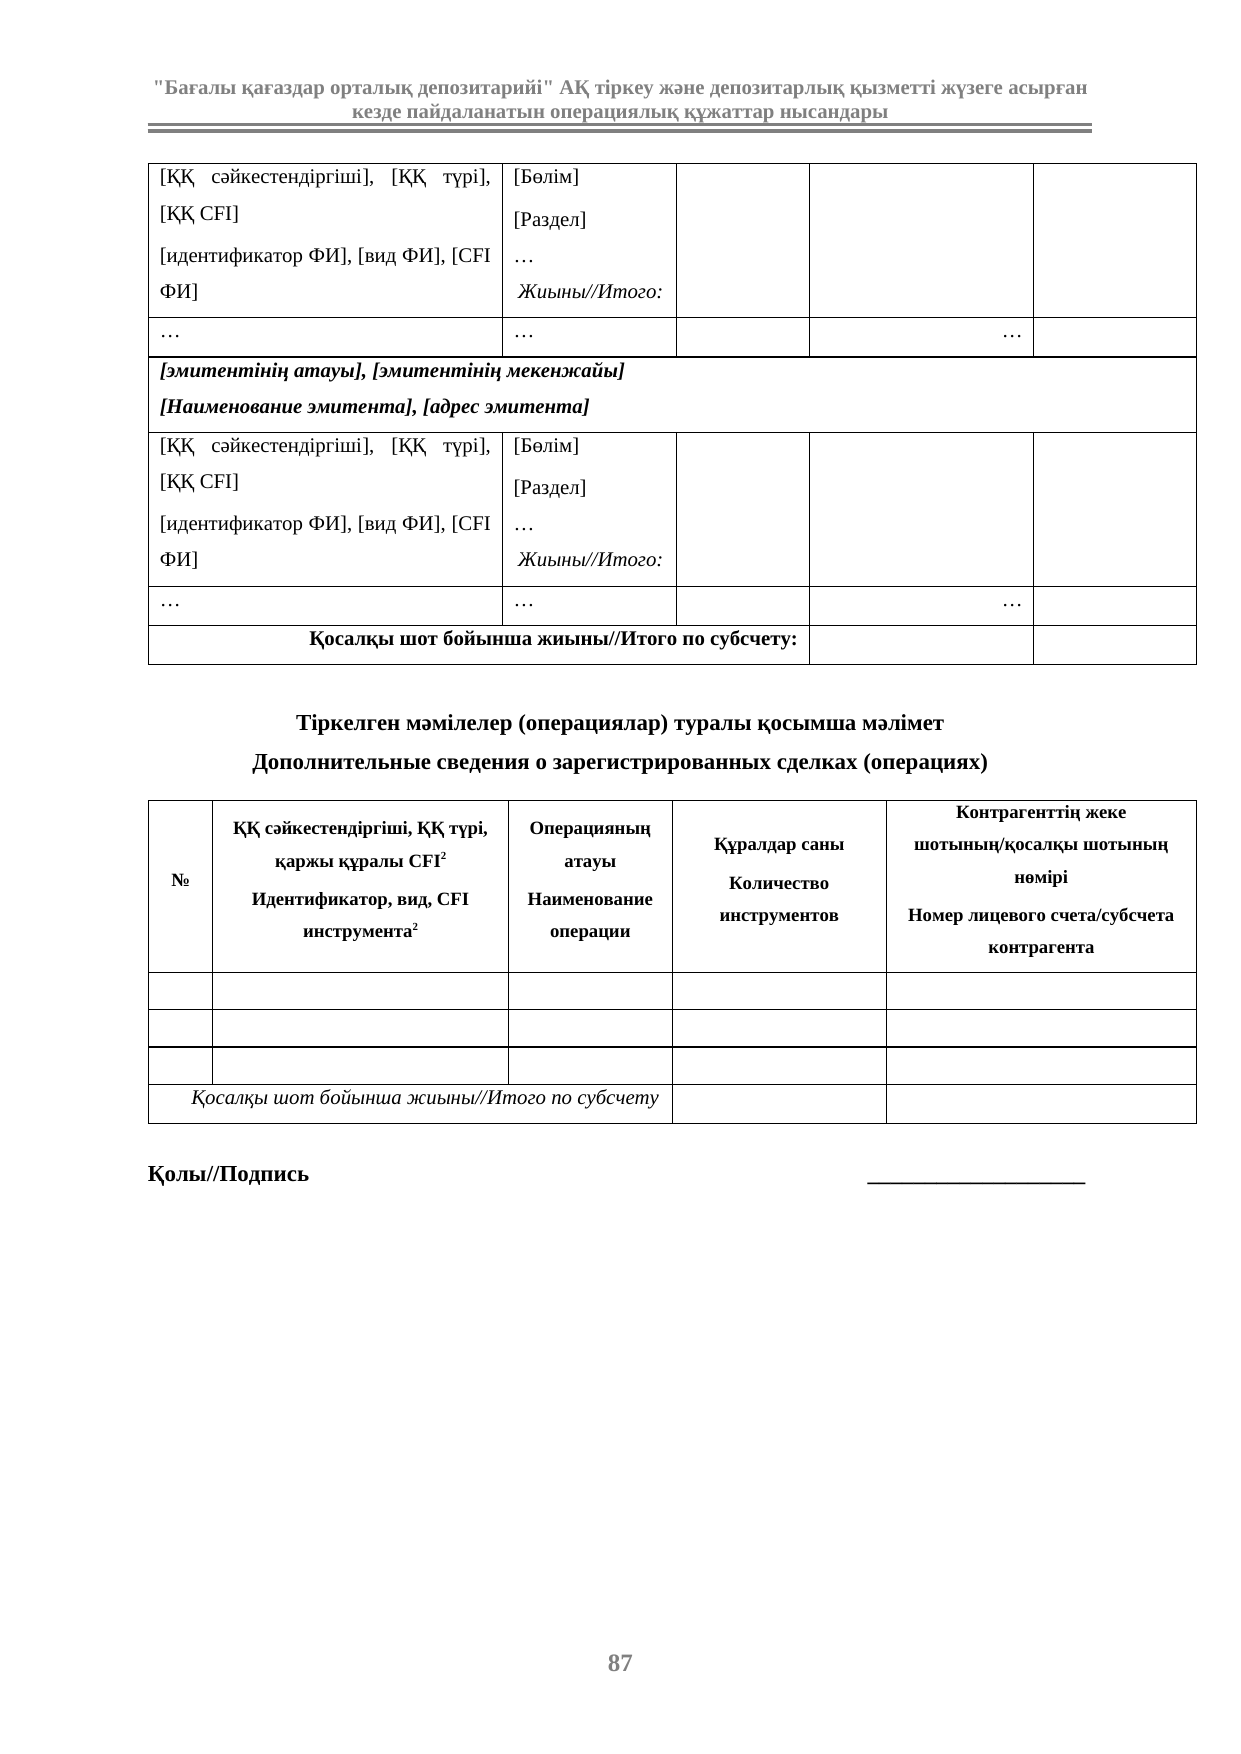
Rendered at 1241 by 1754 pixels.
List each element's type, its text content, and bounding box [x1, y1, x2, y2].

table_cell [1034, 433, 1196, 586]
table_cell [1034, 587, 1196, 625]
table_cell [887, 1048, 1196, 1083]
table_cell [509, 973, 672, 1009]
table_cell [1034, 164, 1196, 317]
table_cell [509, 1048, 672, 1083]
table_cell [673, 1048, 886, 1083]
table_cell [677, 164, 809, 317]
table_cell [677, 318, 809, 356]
text Тіркелген мәмілелер (операциялар) туралы қосымша мәлімет [148, 708, 1092, 735]
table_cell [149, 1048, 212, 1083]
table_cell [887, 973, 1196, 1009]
text Қолы//Подпись ___________________ [148, 1161, 1092, 1187]
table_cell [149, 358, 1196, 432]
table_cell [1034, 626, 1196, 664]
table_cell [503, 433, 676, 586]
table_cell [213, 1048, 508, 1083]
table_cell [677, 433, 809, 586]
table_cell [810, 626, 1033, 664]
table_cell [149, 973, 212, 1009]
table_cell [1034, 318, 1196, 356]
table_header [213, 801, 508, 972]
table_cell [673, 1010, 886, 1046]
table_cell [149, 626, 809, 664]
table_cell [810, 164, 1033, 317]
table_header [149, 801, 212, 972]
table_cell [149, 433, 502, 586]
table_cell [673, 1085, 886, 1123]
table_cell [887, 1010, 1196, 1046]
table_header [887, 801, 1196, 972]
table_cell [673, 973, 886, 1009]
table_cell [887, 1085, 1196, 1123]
text Дополнительные сведения о зарегистрированных сделках (операциях) [148, 748, 1092, 774]
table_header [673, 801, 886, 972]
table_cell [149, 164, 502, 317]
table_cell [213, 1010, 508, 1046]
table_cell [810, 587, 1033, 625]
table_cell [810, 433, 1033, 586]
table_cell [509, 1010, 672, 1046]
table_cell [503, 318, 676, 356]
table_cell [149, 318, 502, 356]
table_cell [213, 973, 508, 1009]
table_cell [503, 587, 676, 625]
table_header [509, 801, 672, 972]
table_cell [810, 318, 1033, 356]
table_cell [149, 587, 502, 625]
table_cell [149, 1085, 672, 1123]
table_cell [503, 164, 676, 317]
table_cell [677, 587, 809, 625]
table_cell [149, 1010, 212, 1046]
